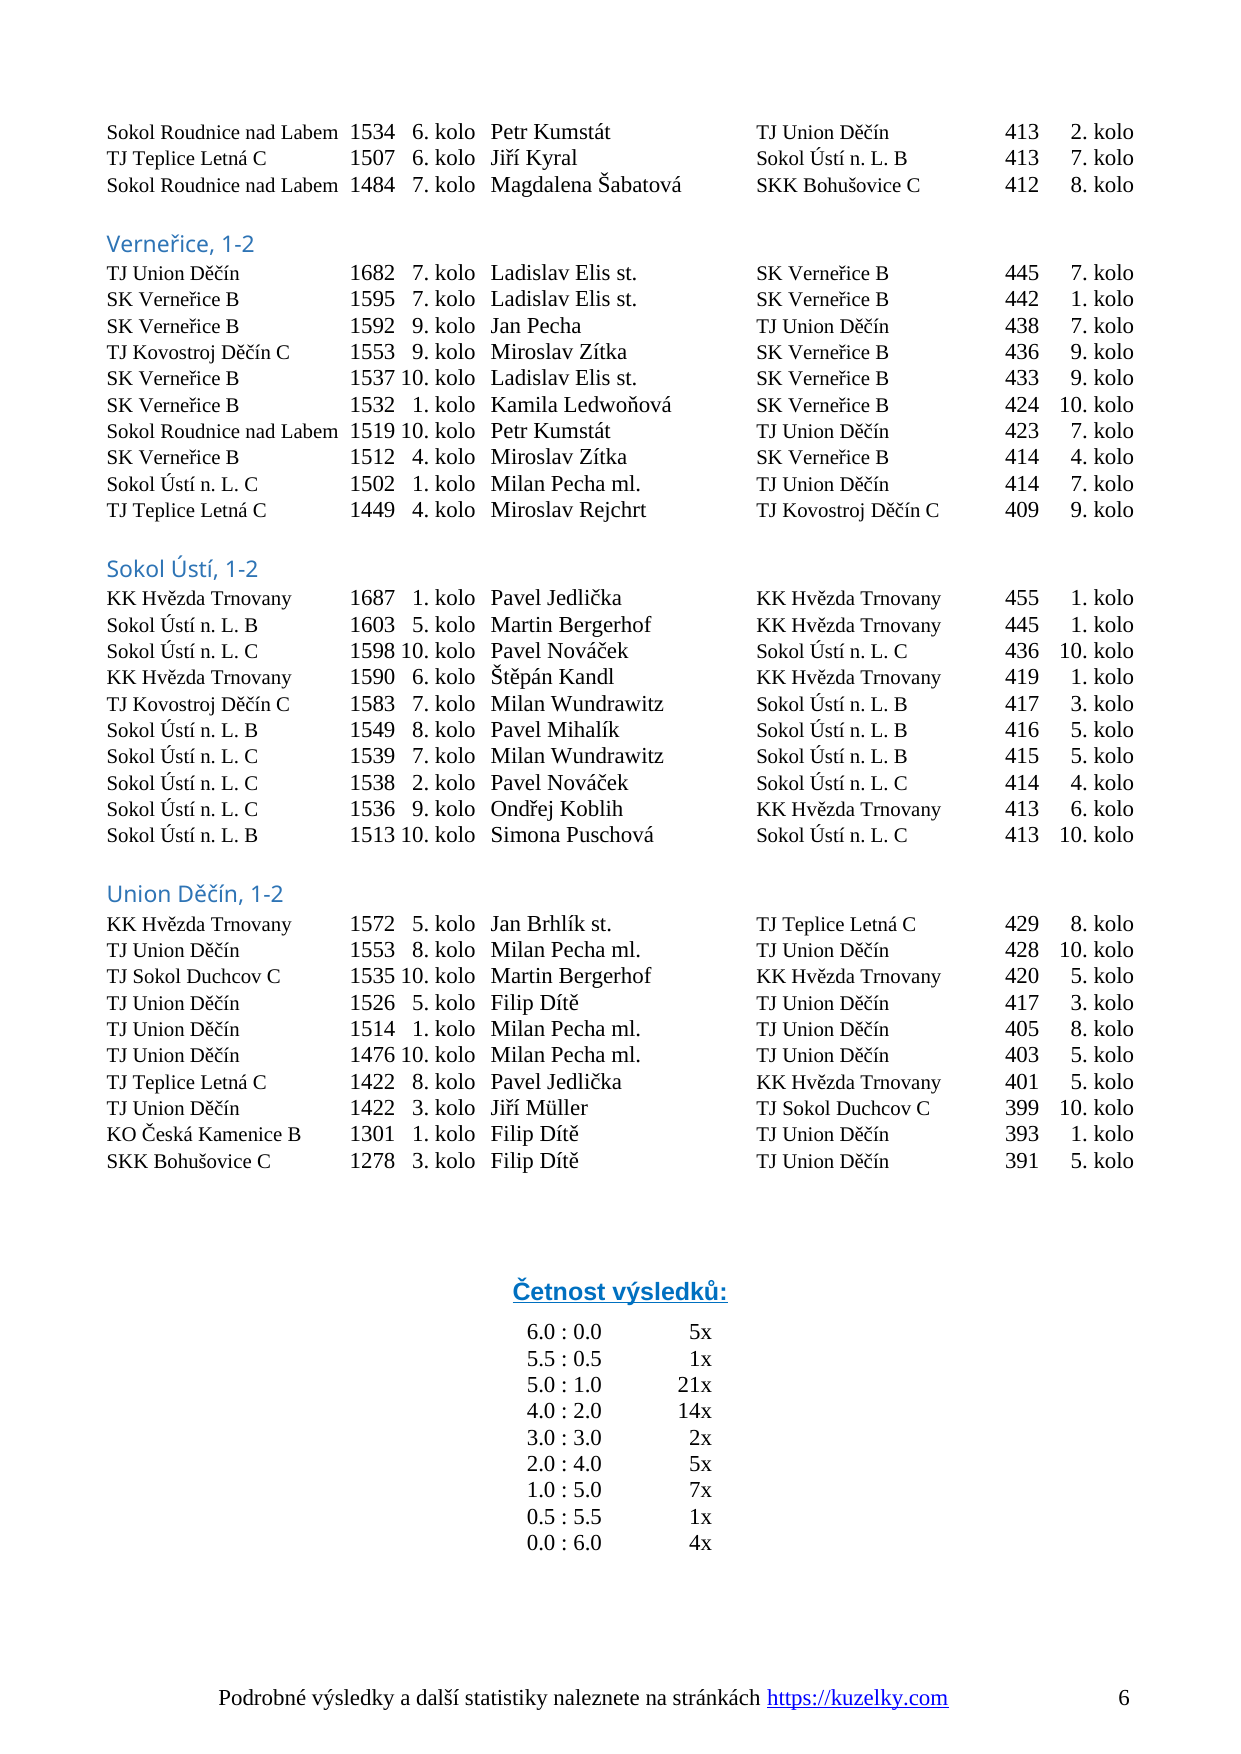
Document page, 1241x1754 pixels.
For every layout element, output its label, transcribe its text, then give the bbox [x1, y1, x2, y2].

text TJ Union Děčín 1682 7. kolo Ladislav Elis st. SK Verneřice B 445 7. kolo [106, 259, 1134, 285]
subtitle Union Děčín, 1-2 [106, 878, 1134, 909]
text TJ Union Děčín 1526 5. kolo Filip Dítě TJ Union Děčín 417 3. kolo [106, 989, 1134, 1015]
text 6.0 : 0.0 5x [106, 1318, 1134, 1345]
text Sokol Roudnice nad Labem 1519 10. kolo Petr Kumstát TJ Union Děčín 423 7. kolo [106, 417, 1134, 443]
text 0.0 : 6.0 4x [106, 1529, 1134, 1556]
text KK Hvězda Trnovany 1572 5. kolo Jan Brhlík st. TJ Teplice Letná C 429 8. kolo [106, 909, 1134, 936]
text Sokol Roudnice nad Labem 1534 6. kolo Petr Kumstát TJ Union Děčín 413 2. kolo [106, 118, 1134, 144]
text Sokol Ústí n. L. C 1539 7. kolo Milan Wundrawitz Sokol Ústí n. L. B 415 5. kolo [106, 742, 1134, 769]
text TJ Teplice Letná C 1422 8. kolo Pavel Jedlička KK Hvězda Trnovany 401 5. kolo [106, 1068, 1134, 1094]
subtitle Verneřice, 1-2 [106, 228, 1134, 259]
text KO Česká Kamenice B 1301 1. kolo Filip Dítě TJ Union Děčín 393 1. kolo [106, 1120, 1134, 1147]
text TJ Sokol Duchcov C 1535 10. kolo Martin Bergerhof KK Hvězda Trnovany 420 5. kolo [106, 962, 1134, 989]
text SK Verneřice B 1592 9. kolo Jan Pecha TJ Union Děčín 438 7. kolo [106, 312, 1134, 338]
text Sokol Ústí n. L. C 1598 10. kolo Pavel Nováček Sokol Ústí n. L. C 436 10. kolo [106, 637, 1134, 663]
text Četnost výsledků: [94, 1277, 1145, 1306]
text SK Verneřice B 1595 7. kolo Ladislav Elis st. SK Verneřice B 442 1. kolo [106, 285, 1134, 312]
text TJ Union Děčín 1553 8. kolo Milan Pecha ml. TJ Union Děčín 428 10. kolo [106, 936, 1134, 962]
text SK Verneřice B 1532 1. kolo Kamila Ledwoňová SK Verneřice B 424 10. kolo [106, 391, 1134, 417]
text Sokol Ústí n. L. C 1536 9. kolo Ondřej Koblih KK Hvězda Trnovany 413 6. kolo [106, 795, 1134, 821]
text TJ Teplice Letná C 1507 6. kolo Jiří Kyral Sokol Ústí n. L. B 413 7. kolo [106, 144, 1134, 171]
text 5.0 : 1.0 21x [106, 1371, 1134, 1397]
text TJ Union Děčín 1476 10. kolo Milan Pecha ml. TJ Union Děčín 403 5. kolo [106, 1041, 1134, 1068]
text 4.0 : 2.0 14x [106, 1397, 1134, 1424]
text TJ Kovostroj Děčín C 1553 9. kolo Miroslav Zítka SK Verneřice B 436 9. kolo [106, 338, 1134, 364]
text 5.5 : 0.5 1x [106, 1345, 1134, 1371]
text TJ Union Děčín 1422 3. kolo Jiří Müller TJ Sokol Duchcov C 399 10. kolo [106, 1094, 1134, 1120]
text TJ Kovostroj Děčín C 1583 7. kolo Milan Wundrawitz Sokol Ústí n. L. B 417 3. kolo [106, 690, 1134, 716]
text KK Hvězda Trnovany 1590 6. kolo Štěpán Kandl KK Hvězda Trnovany 419 1. kolo [106, 663, 1134, 690]
text Sokol Ústí n. L. B 1603 5. kolo Martin Bergerhof KK Hvězda Trnovany 445 1. kolo [106, 611, 1134, 637]
text 1.0 : 5.0 7x [106, 1477, 1134, 1503]
text TJ Teplice Letná C 1449 4. kolo Miroslav Rejchrt TJ Kovostroj Děčín C 409 9. kolo [106, 496, 1134, 522]
text 3.0 : 3.0 2x [106, 1424, 1134, 1450]
subtitle Sokol Ústí, 1-2 [106, 553, 1134, 584]
text 0.5 : 5.5 1x [106, 1503, 1134, 1529]
text Sokol Ústí n. L. B 1513 10. kolo Simona Puschová Sokol Ústí n. L. C 413 10. kolo [106, 821, 1134, 848]
text Sokol Ústí n. L. B 1549 8. kolo Pavel Mihalík Sokol Ústí n. L. B 416 5. kolo [106, 716, 1134, 742]
text SKK Bohušovice C 1278 3. kolo Filip Dítě TJ Union Děčín 391 5. kolo [106, 1147, 1134, 1173]
text Sokol Roudnice nad Labem 1484 7. kolo Magdalena Šabatová SKK Bohušovice C 412 8. kolo [106, 171, 1134, 197]
text SK Verneřice B 1537 10. kolo Ladislav Elis st. SK Verneřice B 433 9. kolo [106, 364, 1134, 391]
text KK Hvězda Trnovany 1687 1. kolo Pavel Jedlička KK Hvězda Trnovany 455 1. kolo [106, 584, 1134, 611]
text SK Verneřice B 1512 4. kolo Miroslav Zítka SK Verneřice B 414 4. kolo [106, 443, 1134, 470]
text TJ Union Děčín 1514 1. kolo Milan Pecha ml. TJ Union Děčín 405 8. kolo [106, 1015, 1134, 1041]
text 2.0 : 4.0 5x [106, 1450, 1134, 1477]
text Sokol Ústí n. L. C 1538 2. kolo Pavel Nováček Sokol Ústí n. L. C 414 4. kolo [106, 769, 1134, 795]
text Sokol Ústí n. L. C 1502 1. kolo Milan Pecha ml. TJ Union Děčín 414 7. kolo [106, 470, 1134, 496]
